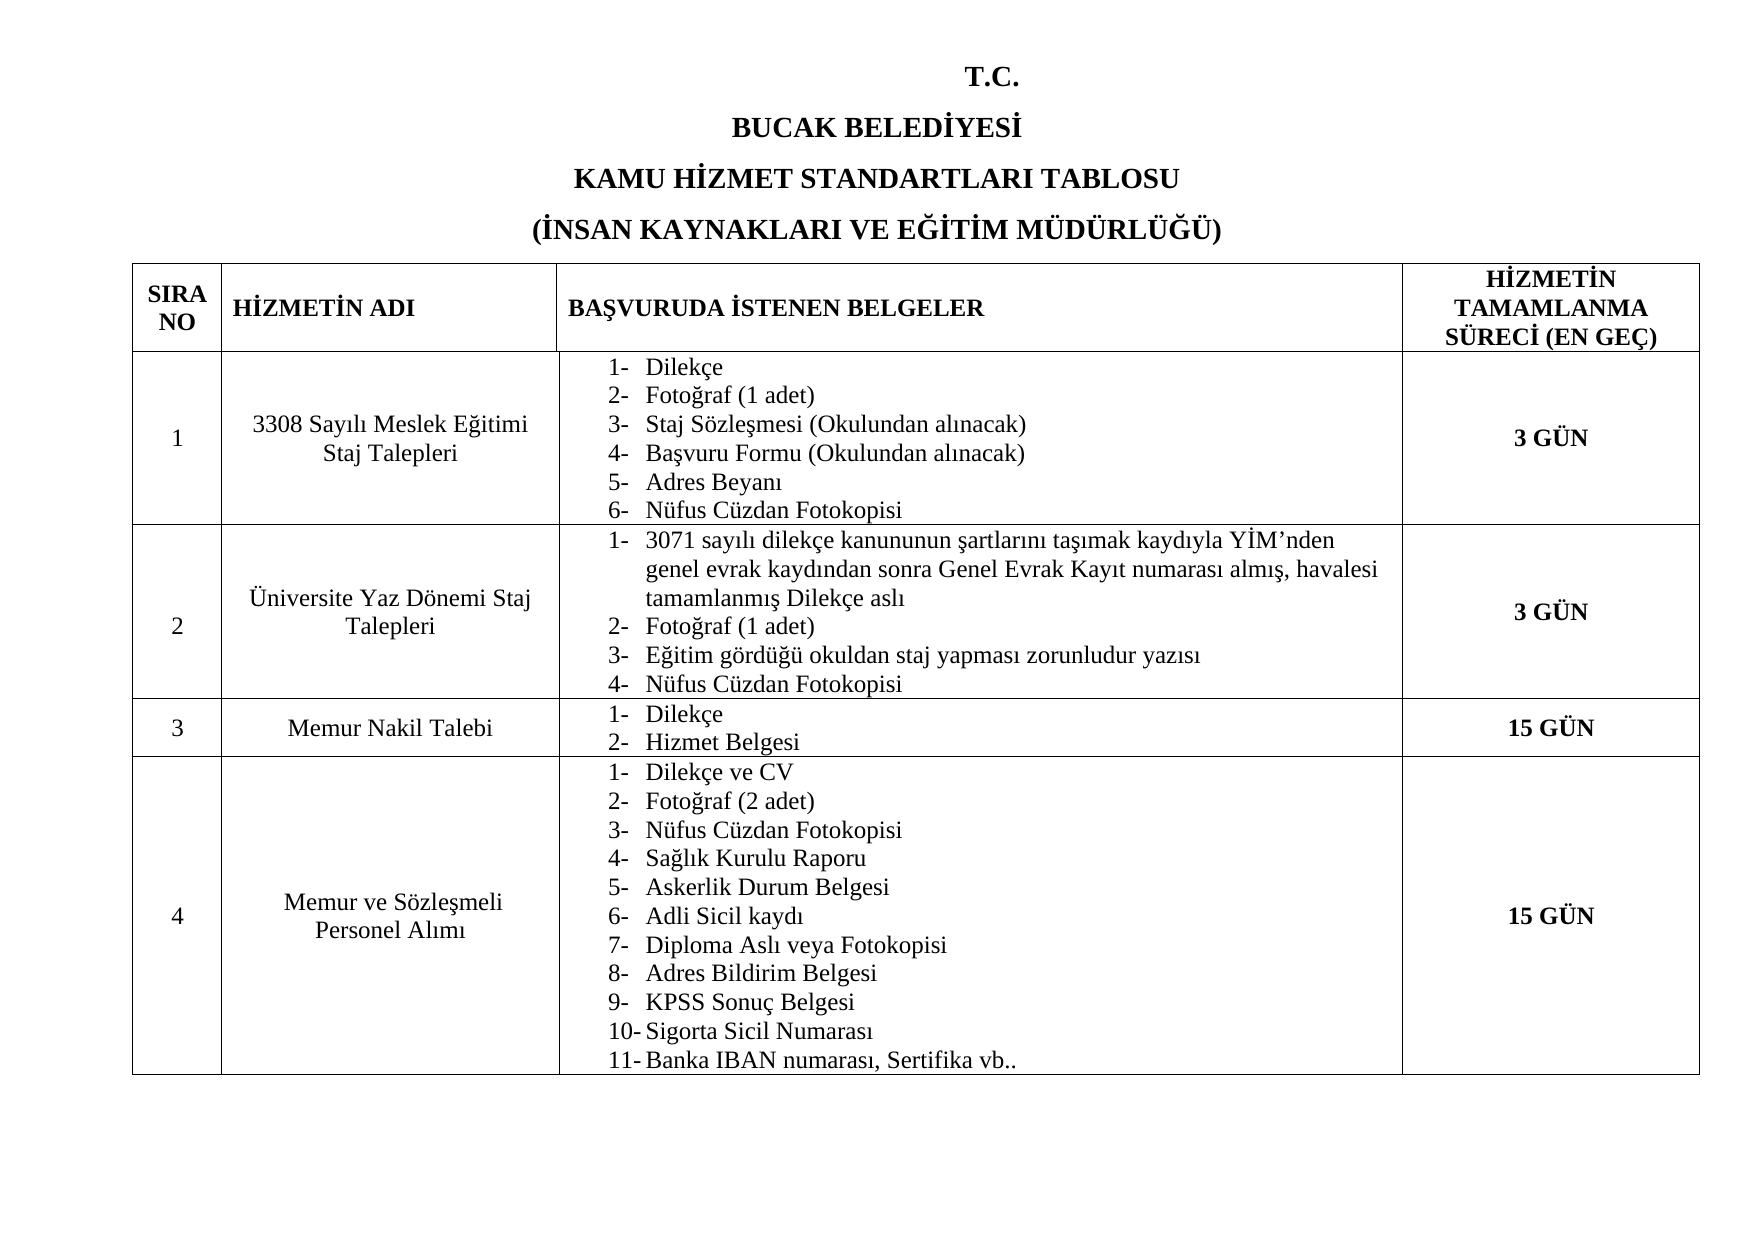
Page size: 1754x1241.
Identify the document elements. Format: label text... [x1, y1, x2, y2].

text BUCAK BELEDİYESİ [148, 110, 1358, 144]
table_cell Dilekçe ve CV Fotoğraf (2 adet) Nüfus Cüzdan Fotokopisi Sağlık Kurulu Raporu Askerlik Durum Belgesi Adli Sicil kaydı Diploma Aslı veya Fotokopisi Adres Bildirim Belgesi KPSS Sonuç Belgesi Sigorta Sicil Numarası Banka IBAN numarası, Sertifika vb.. [560, 757, 1402, 1073]
text KAMU HİZMET STANDARTLARI TABLOSU [148, 161, 1606, 195]
table_header HİZMETİN TAMAMLANMA SÜRECİ (EN GEÇ) [1403, 264, 1699, 351]
text T.C. [148, 59, 1358, 93]
table_header BAŞVURUDA İSTENEN BELGELER [557, 264, 1402, 351]
table_cell Memur ve Sözleşmeli Personel Alımı [222, 757, 559, 1073]
table_cell Üniversite Yaz Dönemi Staj Talepleri [222, 525, 559, 698]
table_cell 15 GÜN [1403, 699, 1699, 756]
table_cell 3 GÜN [1403, 352, 1699, 524]
table_cell Dilekçe Hizmet Belgesi [560, 699, 1402, 756]
table_cell Memur Nakil Talebi [222, 699, 559, 756]
table_cell 3 GÜN [1403, 525, 1699, 698]
table_cell 3308 Sayılı Meslek Eğitimi Staj Talepleri [222, 352, 559, 524]
table_cell 1 [133, 352, 221, 524]
table_cell 3 [133, 699, 221, 756]
table_cell Dilekçe Fotoğraf (1 adet) Staj Sözleşmesi (Okulundan alınacak) Başvuru Formu (Okulundan alınacak) Adres Beyanı Nüfus Cüzdan Fotokopisi [560, 352, 1402, 524]
table_cell 2 [133, 525, 221, 698]
table_cell 4 [133, 757, 221, 1073]
text (İNSAN KAYNAKLARI VE EĞİTİM MÜDÜRLÜĞÜ) [148, 212, 1606, 246]
table_header SIRA NO [133, 264, 221, 351]
table_header HİZMETİN ADI [222, 264, 556, 351]
table_cell 15 GÜN [1403, 757, 1699, 1073]
table_cell 3071 sayılı dilekçe kanununun şartlarını taşımak kaydıyla YİM’nden genel evrak kaydından sonra Genel Evrak Kayıt numarası almış, havalesi tamamlanmış Dilekçe aslı Fotoğraf (1 adet) Eğitim gördüğü okuldan staj yapması zorunludur yazısı Nüfus Cüzdan Fotokopisi [560, 525, 1402, 698]
